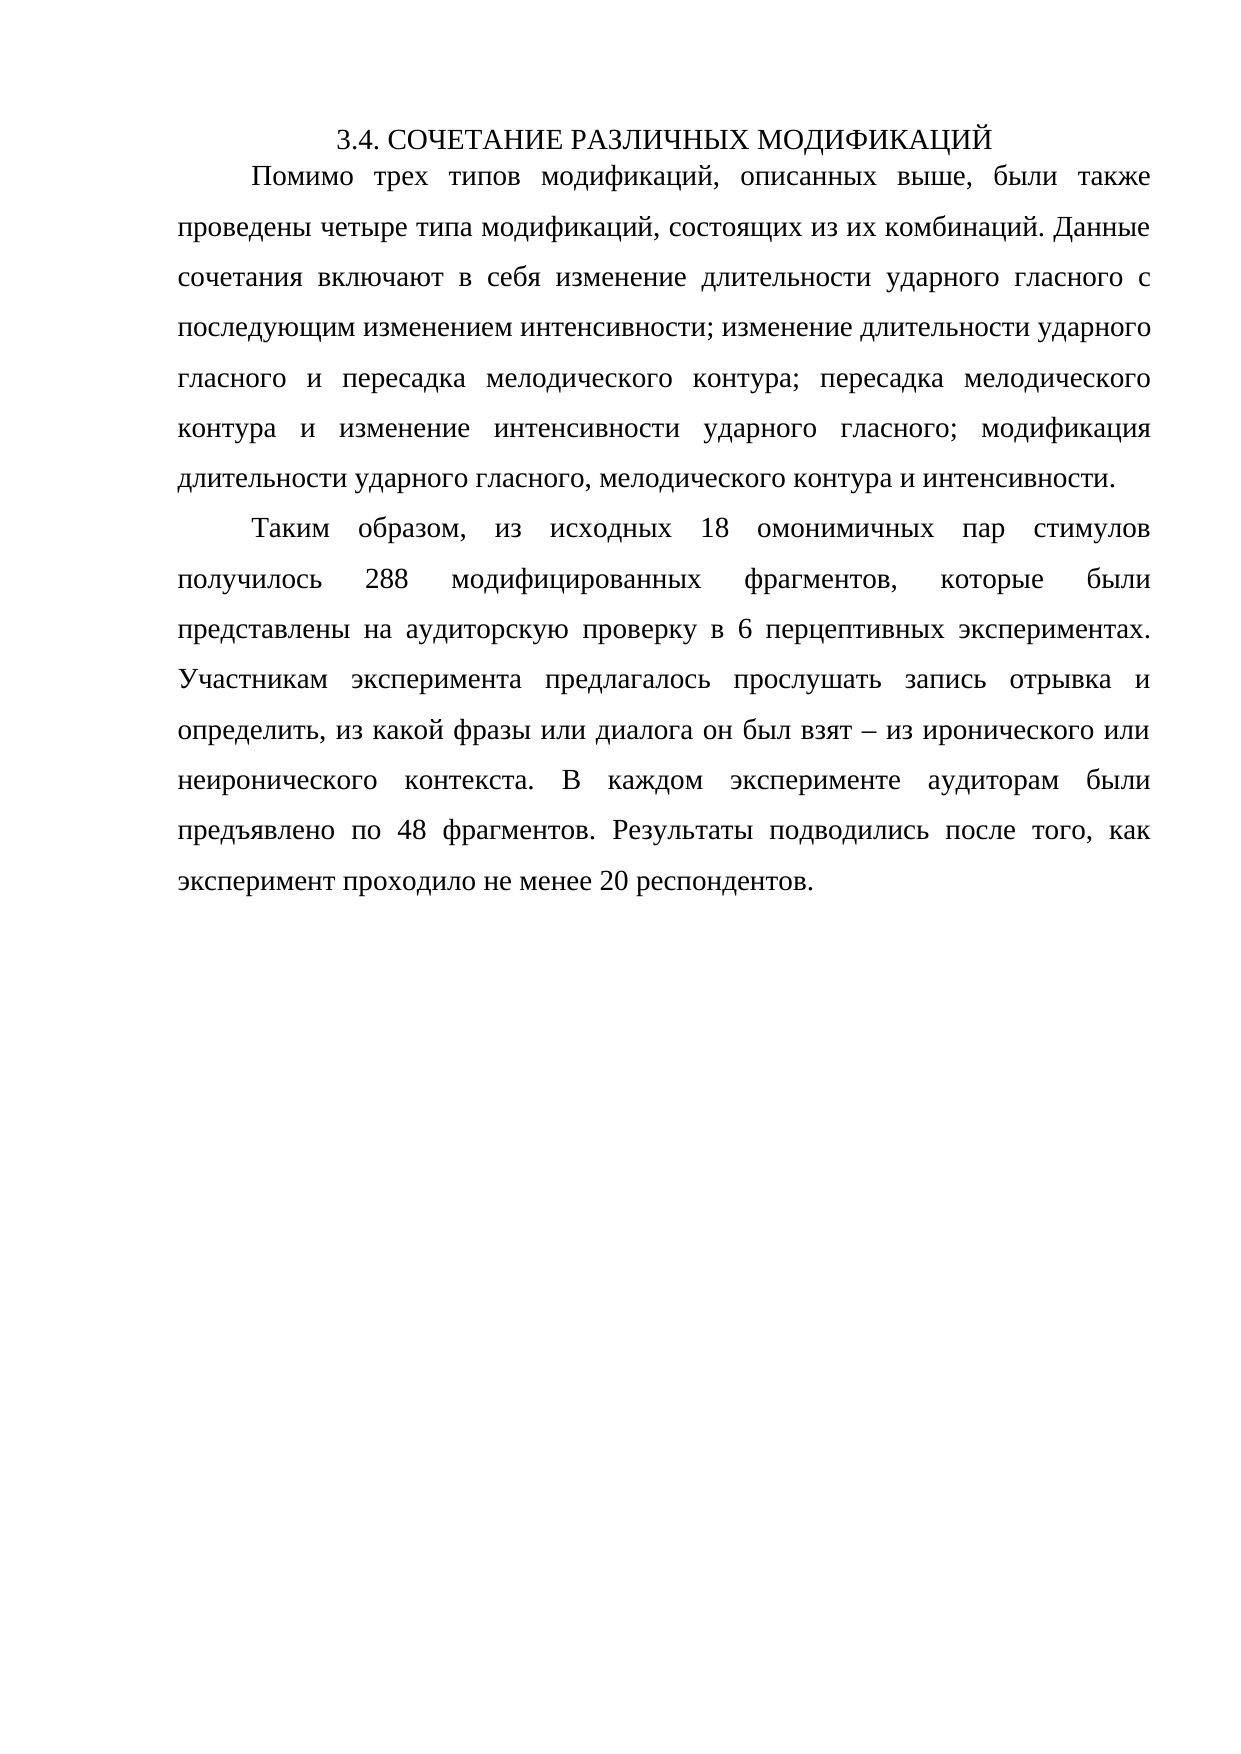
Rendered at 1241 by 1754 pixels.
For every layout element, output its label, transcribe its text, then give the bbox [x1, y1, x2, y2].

text Помимо трех типов модификаций, описанных выше, были также проведены четыре типа модификаций, состоящих из их комбинаций. Данные сочетания включают в себя изменение длительности ударного гласного с последующим изменением интенсивности; изменение длительности ударного гласного и пересадка мелодического контура; пересадка мелодического контура и изменение интенсивности ударного гласного; модификация длительности ударного гласного, мелодического контура и интенсивности. [177, 158, 1152, 494]
subtitle 3.4. СОЧЕТАНИЕ РАЗЛИЧНЫХ МОДИФИКАЦИЙ [177, 122, 1152, 156]
text Таким образом, из исходных 18 омонимичных пар стимулов получилось 288 модифицированных фрагментов, которые были представлены на аудиторскую проверку в 6 перцептивных экспериментах. Участникам эксперимента предлагалось прослушать запись отрывка и определить, из какой фразы или диалога он был взят – из иронического или неиронического контекста. В каждом эксперименте аудиторам были предъявлено по 48 фрагментов. Результаты подводились после того, как эксперимент проходило не менее 20 респондентов. [177, 511, 1152, 896]
